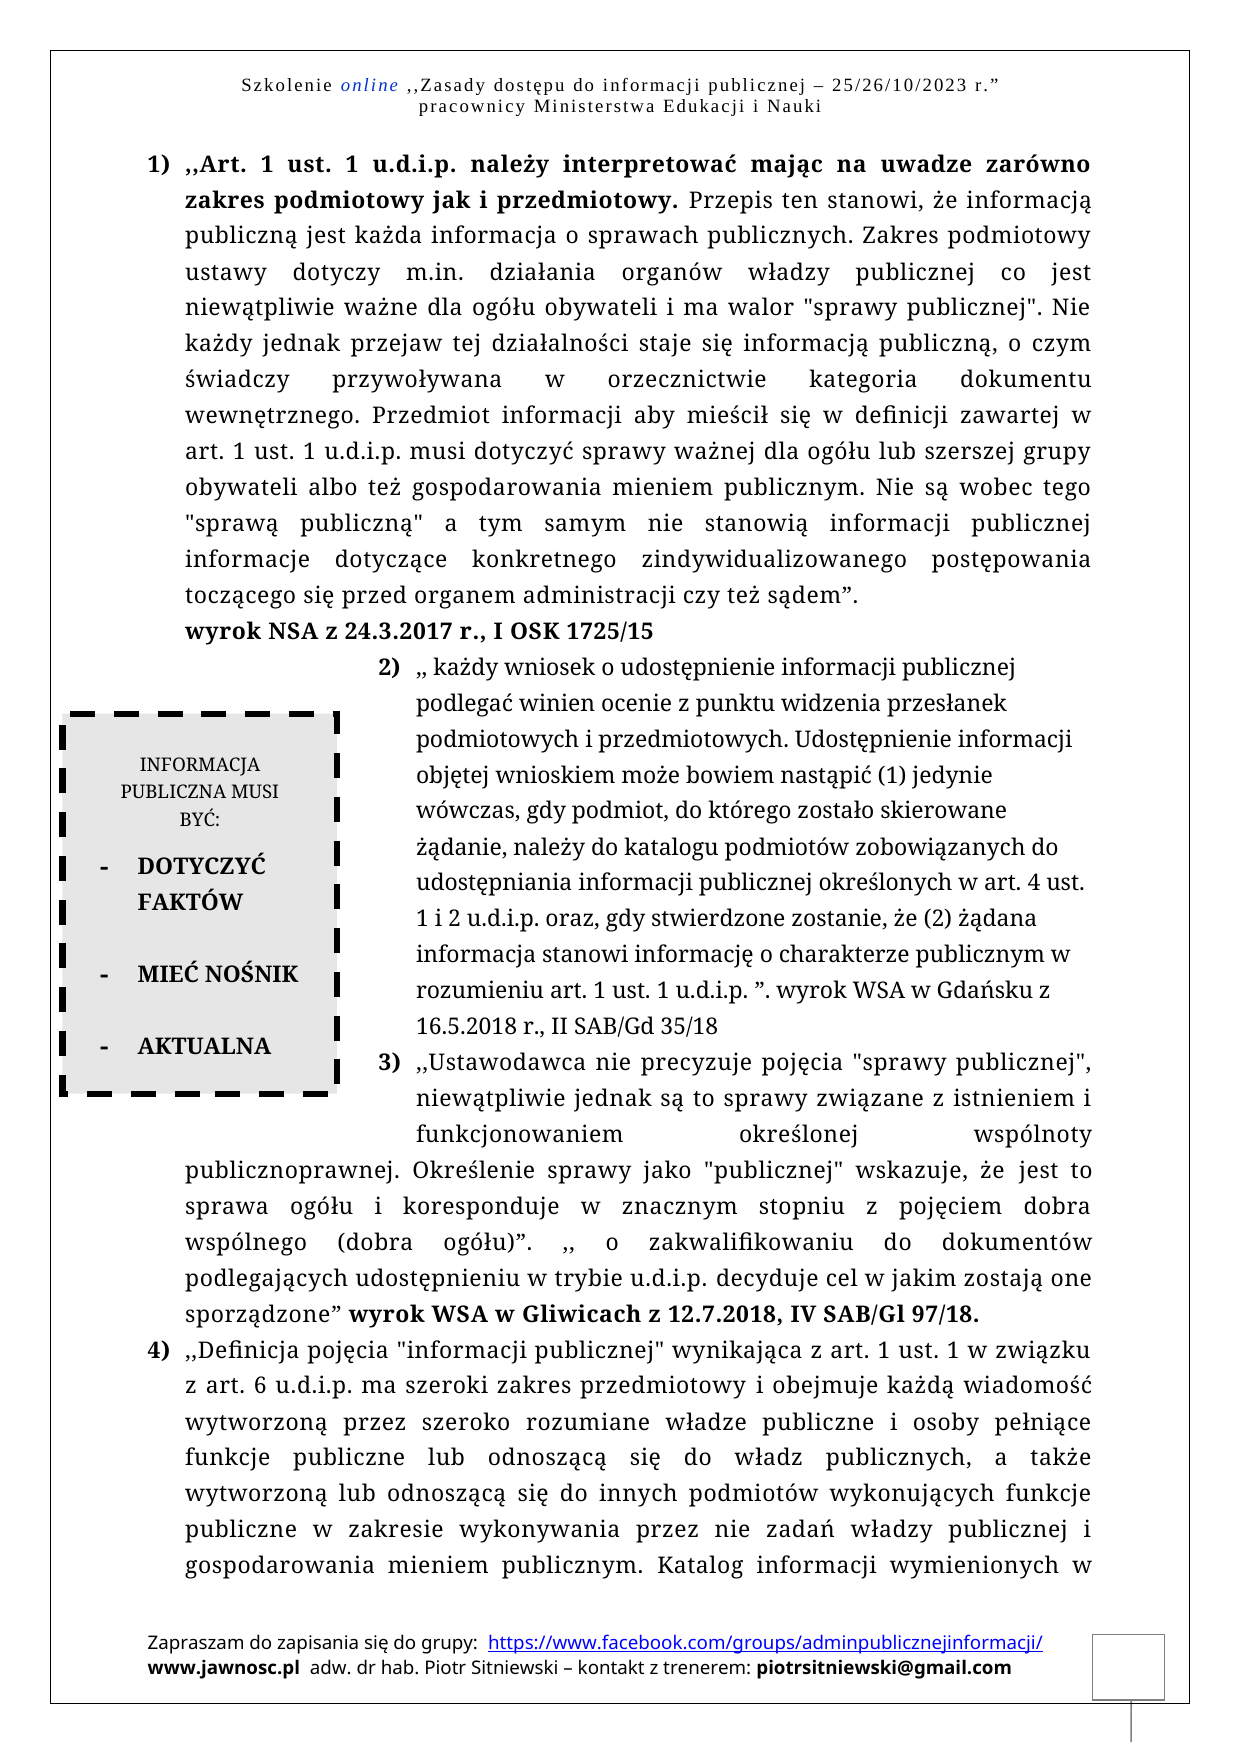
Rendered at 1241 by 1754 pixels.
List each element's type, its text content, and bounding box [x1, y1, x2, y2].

list ,,Art. 1 ust. 1 u.d.i.p. należy interpretować mając na uwadze zarówno zakres podmiotowy jak i przedmiotowy. Przepis ten stanowi, że informacją publiczną jest każda informacja o sprawach publicznych. Zakres podmiotowy ustawy dotyczy m.in. działania organów władzy publicznej co jest niewątpliwie ważne dla ogółu obywateli i ma walor "sprawy publicznej". Nie każdy jednak przejaw tej działalności staje się informacją publiczną, o czym świadczy przywoływana w orzecznictwie kategoria dokumentu wewnętrznego. Przedmiot informacji aby mieścił się w definicji zawartej w art. 1 ust. 1 u.d.i.p. musi dotyczyć sprawy ważnej dla ogółu lub szerszej grupy obywateli albo też gospodarowania mieniem publicznym. Nie są wobec tego "sprawą publiczną" a tym samym nie stanowią informacji publicznej informacje dotyczące konkretnego zindywidualizowanego postępowania toczącego się przed organem administracji czy też sądem”. [147, 148, 1093, 610]
list ,,Ustawodawca nie precyzuje pojęcia "sprawy publicznej", niewątpliwie jednak są to sprawy związane z istnieniem i funkcjonowaniem określonej wspólnoty publicznoprawnej. Określenie sprawy jako "publicznej" wskazuje, że jest to sprawa ogółu i koresponduje w znacznym stopniu z pojęciem dobra wspólnego (dobra ogółu)”. ,, o zakwalifikowaniu do dokumentów podlegających udostępnieniu w trybie u.d.i.p. decyduje cel w jakim zostają one sporządzone” wyrok WSA w Gliwicach z 12.7.2018, IV SAB/Gl 97/18. [147, 1046, 1093, 1329]
list wyrok NSA z 24.3.2017 r., I OSK 1725/15 [185, 615, 1093, 646]
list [147, 1333, 1093, 1580]
list ,, każdy wniosek o udostępnienie informacji publicznej podlegać winien ocenie z punktu widzenia przesłanek podmiotowych i przedmiotowych. Udostępnienie informacji objętej wnioskiem może bowiem nastąpić (1) jedynie wówczas, gdy podmiot, do którego zostało skierowane żądanie, należy do katalogu podmiotów zobowiązanych do udostępniania informacji publicznej określonych w art. 4 ust. 1 i 2 u.d.i.p. oraz, gdy stwierdzone zostanie, że (2) żądana informacja stanowi informację o charakterze publicznym w rozumieniu art. 1 ust. 1 u.d.i.p. ”. wyrok WSA w Gdańsku z 16.5.2018 r., II SAB/Gd 35/18 [147, 651, 1093, 1041]
